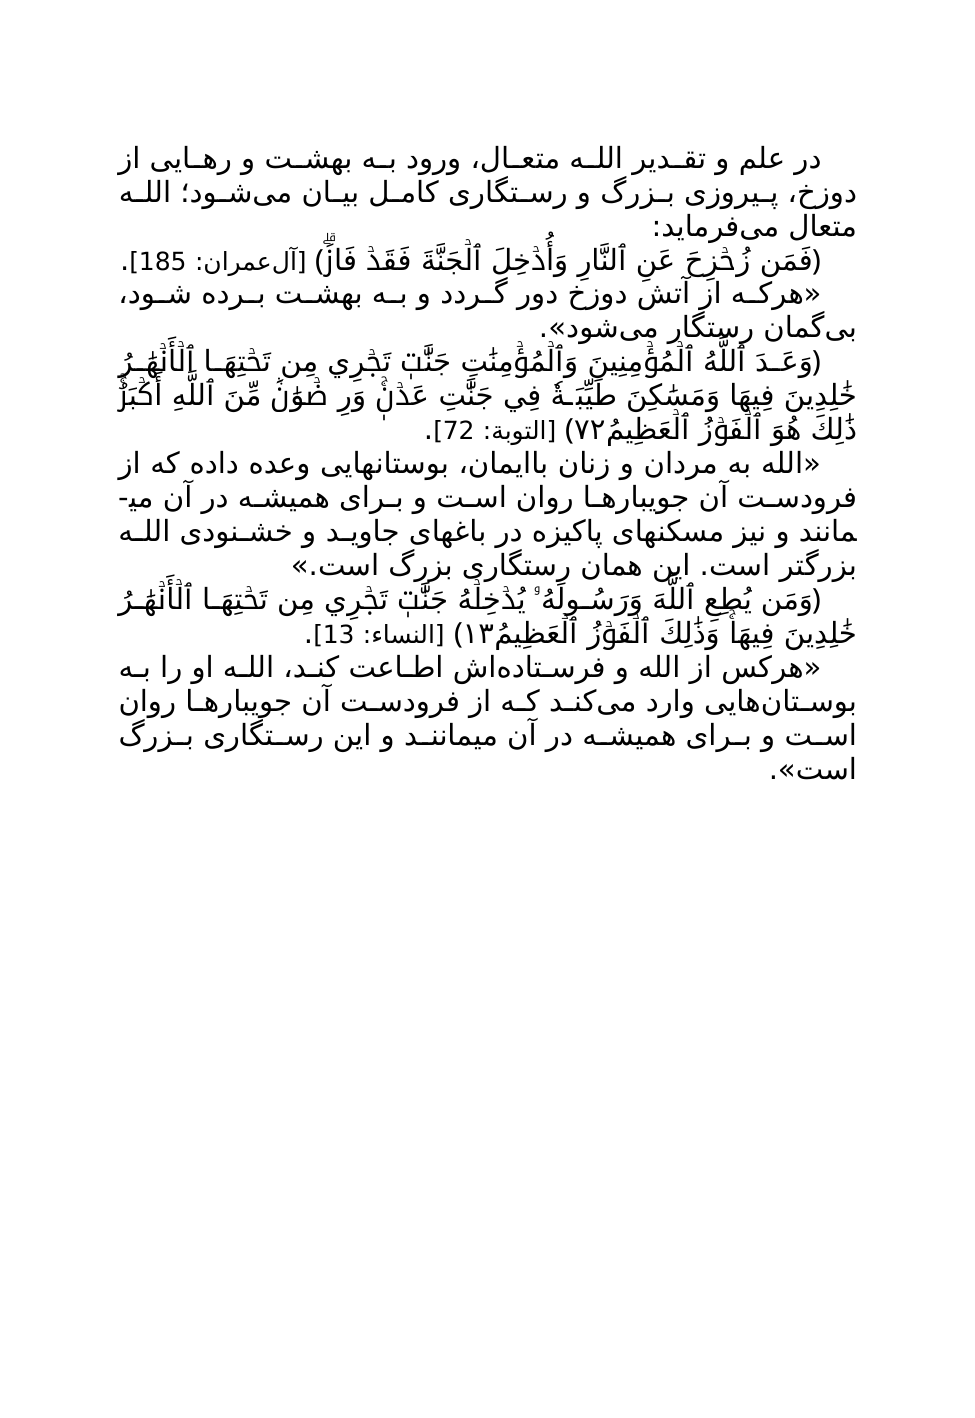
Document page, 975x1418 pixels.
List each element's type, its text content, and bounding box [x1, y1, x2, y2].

text ‏«‏‏الله به مردان و زنان باایمان، بوستانهایی وعده داده که از فرودست آن جویبارها روان است و برای همیشه در آن میمانند و نیز مسکنهای پاکیزه در باغهای جاوید و خشنودی الله بزرگتر است. این همان رستگاری بزرگ است.‏»‏ [118, 447, 857, 582]
text در علم و تقدیر الله متعال، ورود به بهشت و رهایی از دوزخ، پیروزی بزرگ و رستگاری کامل بیان می‌شود؛ الله متعال می‌فرماید: [118, 141, 857, 243]
text ‏«‏هرکه از آتش دوزخ دور گردد و به بهشت برده شود، بی‌گمان رستگار می‌شود‏»‏. [118, 277, 857, 345]
text ﴿وَمَن يُطِعِ ٱللَّهَ وَرَسُولَهُۥ يُدۡخِلۡهُ جَنَّٰتٖ تَجۡرِي مِن تَحۡتِهَا ٱلۡأَنۡهَٰرُ خَٰلِدِينَ فِيهَاۚ وَذَٰلِكَ ٱلۡفَوۡزُ ٱلۡعَظِيمُ١٣﴾ [النساء: 13]. [118, 582, 857, 650]
text ‏«‏هرکس از الله و فرستاده‌اش اطاعت کند، الله او را به بوستان‌هایی وارد می‌کند که از فرودست آن جویبارها روان است و برای همیشه در آن میمانند و این رستگاری بزرگ است‏»‏. [118, 650, 857, 786]
text ﴿وَعَدَ ٱللَّهُ ٱلۡمُؤۡمِنِينَ وَٱلۡمُؤۡمِنَٰتِ جَنَّٰتٖ تَجۡرِي مِن تَحۡتِهَا ٱلۡأَنۡهَٰرُ خَٰلِدِينَ فِيهَا وَمَسَٰكِنَ طَيِّبَةٗ فِي جَنَّٰتِ عَدۡنٖۚ وَرِضۡوَٰنٞ مِّنَ ٱللَّهِ أَكۡبَرُۚ ذَٰلِكَ هُوَ ٱلۡفَوۡزُ ٱلۡعَظِيمُ٧٢﴾ [التوبة: 72]. [118, 345, 857, 447]
text ﴿فَمَن زُحۡزِحَ عَنِ ٱلنَّارِ وَأُدۡخِلَ ٱلۡجَنَّةَ فَقَدۡ فَازَۗ﴾ [آل‌عمران: 185]. [118, 243, 857, 277]
